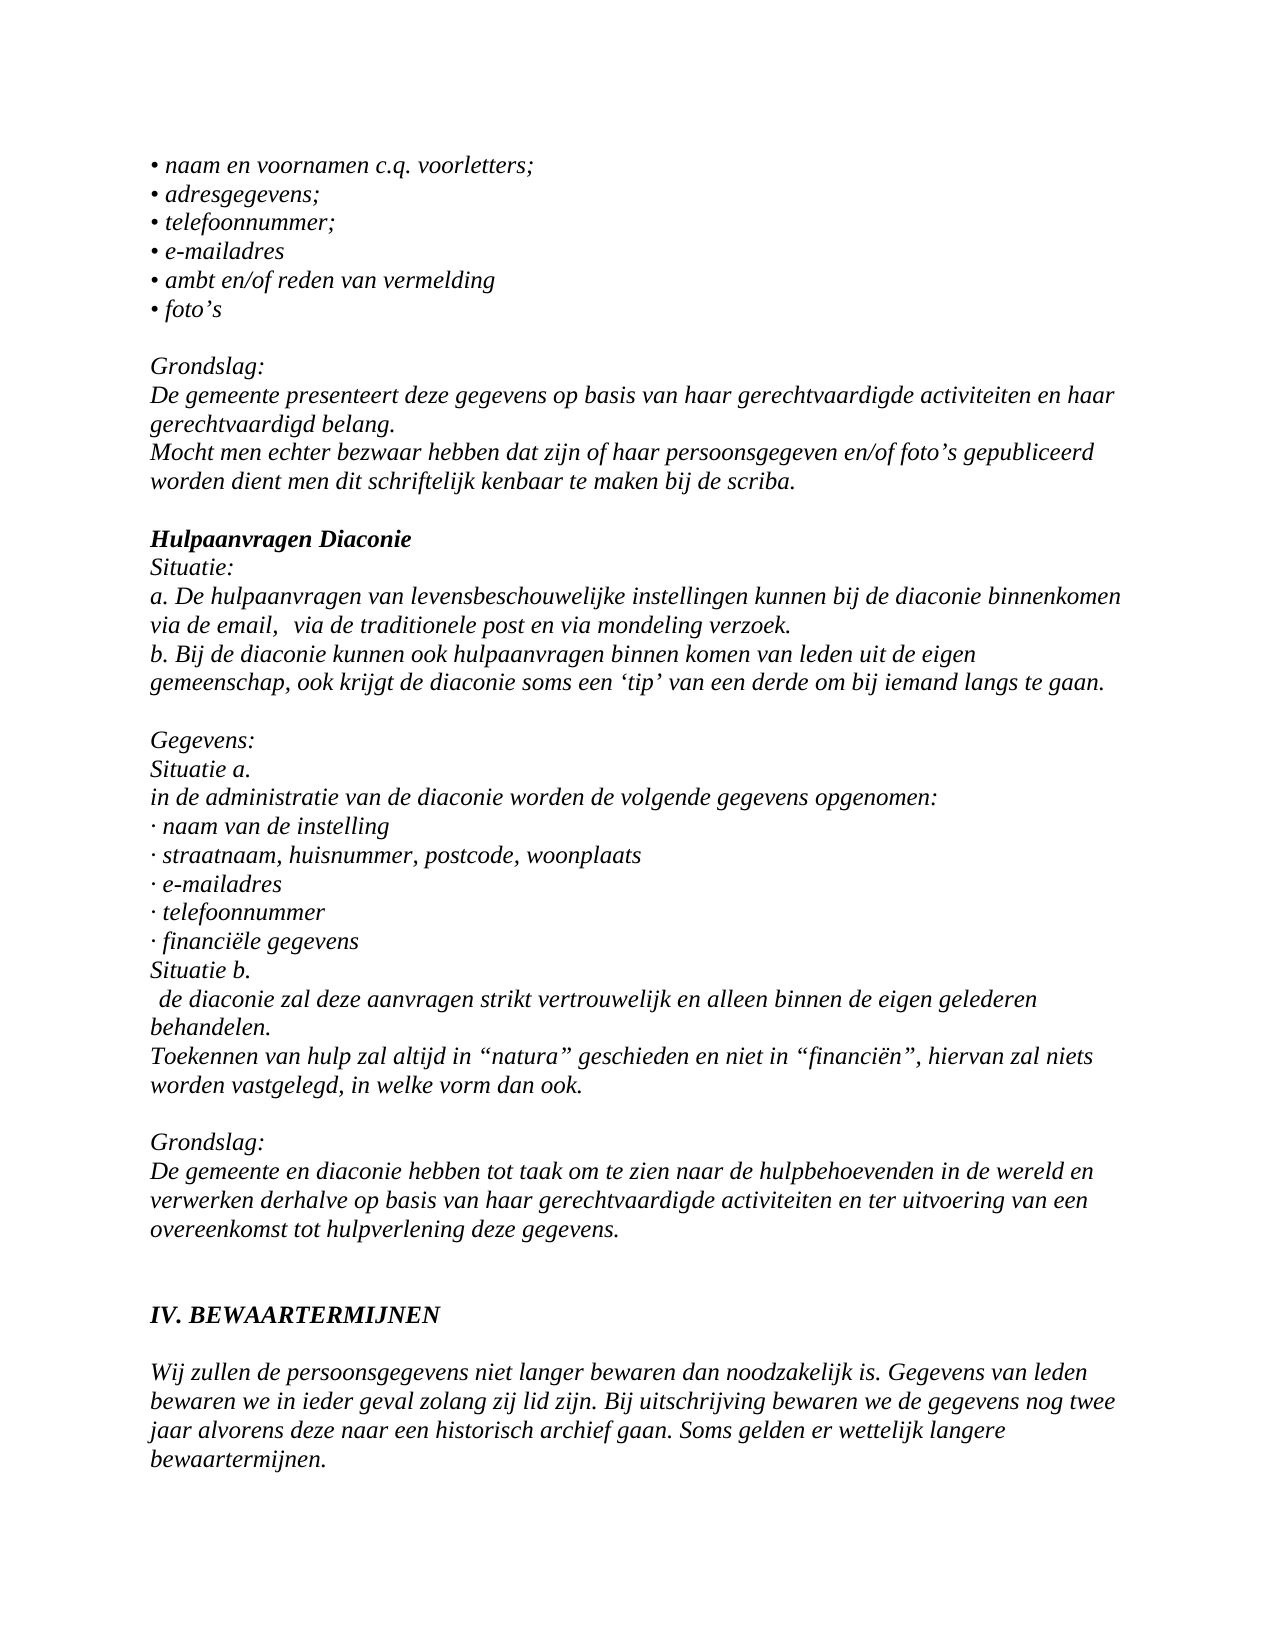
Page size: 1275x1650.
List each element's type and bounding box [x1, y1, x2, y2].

text [150, 150, 1125, 1472]
